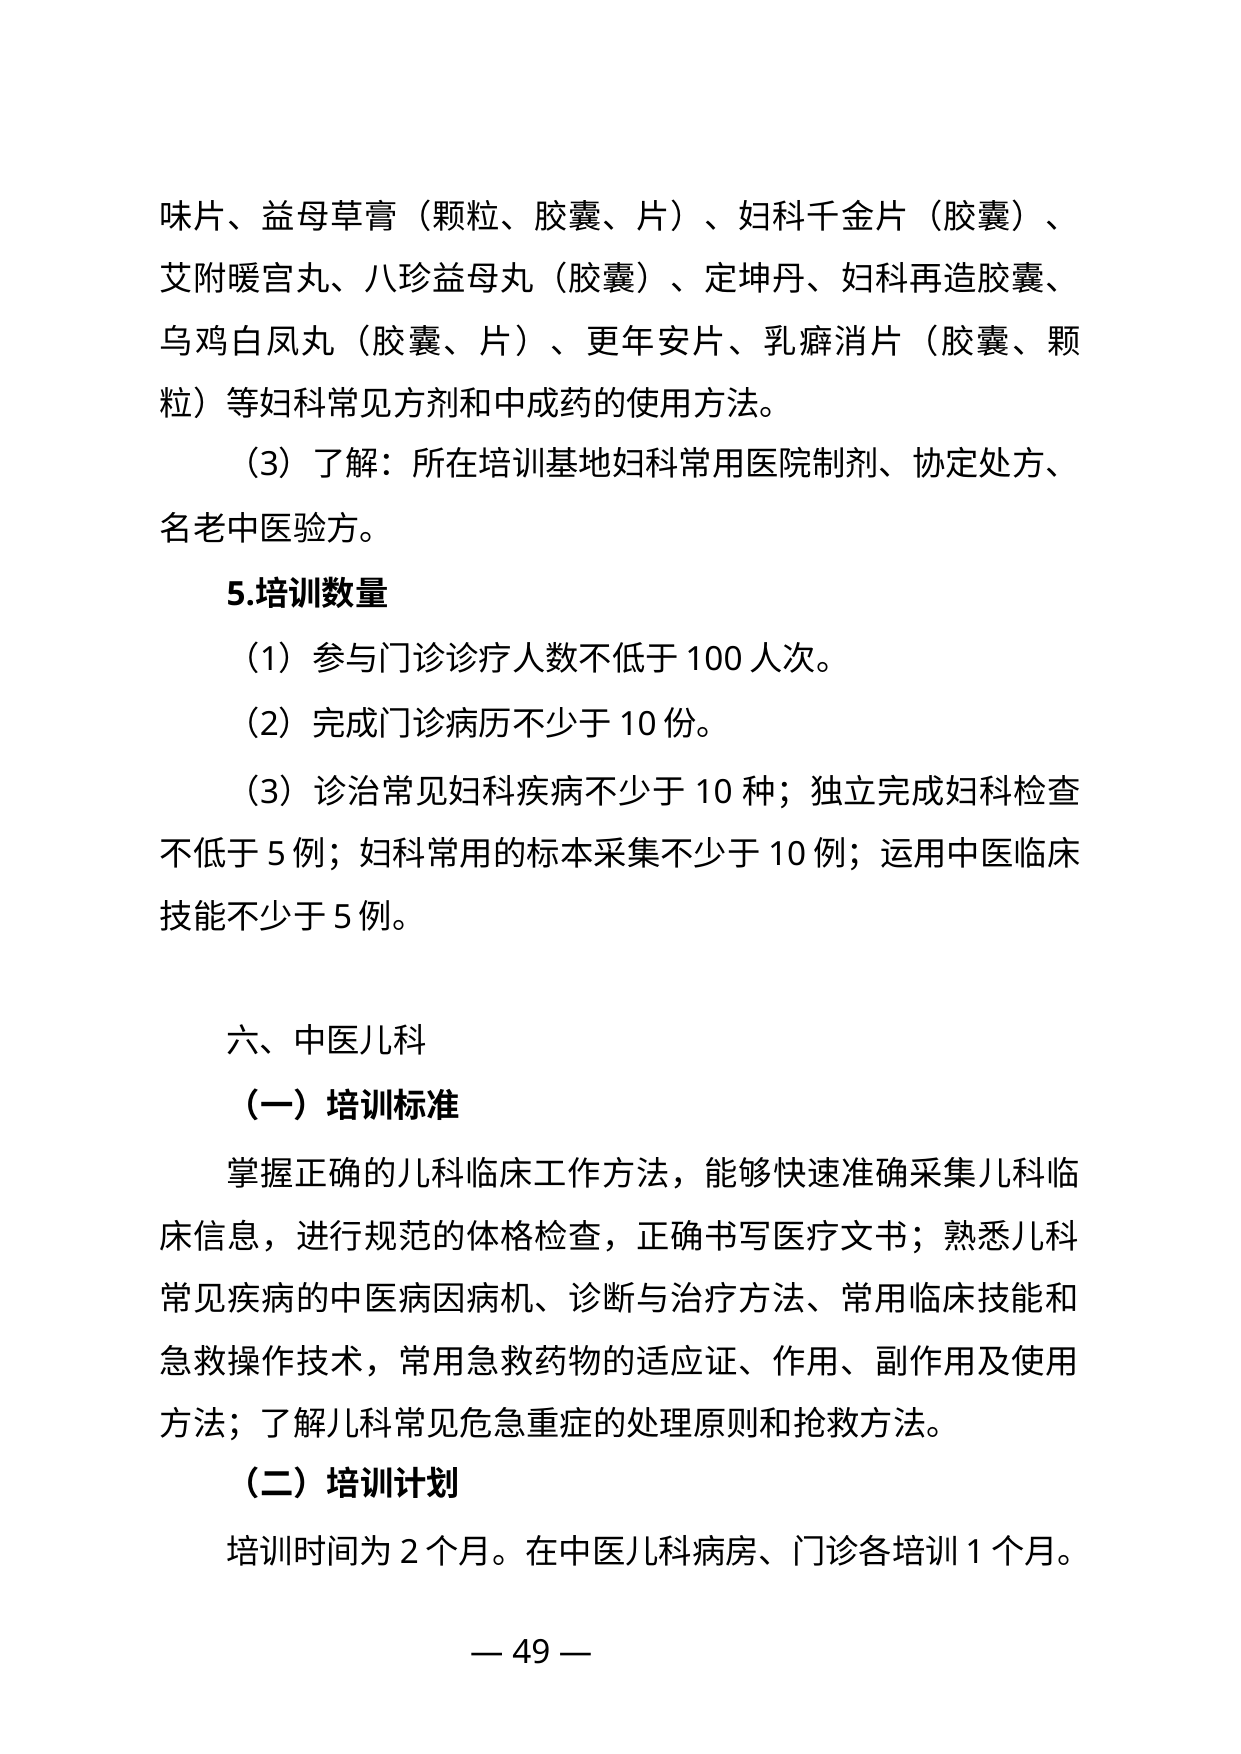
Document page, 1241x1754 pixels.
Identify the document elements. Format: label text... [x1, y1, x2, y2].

text 六、中医儿科 [159, 1006, 1081, 1071]
text 掌握正确的儿科临床工作方法，能够快速准确采集儿科临床信息，进行规范的体格检查，正确书写医疗文书；熟悉儿科常见疾病的中医病因病机、诊断与治疗方法、常用临床技能和急救操作技术，常用急救药物的适应证、作用、副作用及使用方法；了解儿科常见危急重症的处理原则和抢救方法。 [159, 1136, 1081, 1448]
text （3）了解：所在培训基地妇科常用医院制剂、协定处方、名老中医验方。 [159, 428, 1081, 558]
text 培训时间为2个月。在中医儿科病房、门诊各培训1个月。 [159, 1513, 1081, 1576]
text （二）培训计划 [159, 1448, 1081, 1513]
text 5.培训数量 [159, 558, 1081, 623]
text （1）参与门诊诊疗人数不低于100人次。 [159, 623, 1081, 688]
text （一）培训标准 [159, 1071, 1081, 1136]
text （2）完成门诊病历不少于10份。 [159, 688, 1081, 753]
text （3）诊治常见妇科疾病不少于 10 种；独立完成妇科检查不低于5例；妇科常用的标本采集不少于10例；运用中医临床技能不少于5例。 [159, 753, 1081, 941]
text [159, 178, 1081, 428]
